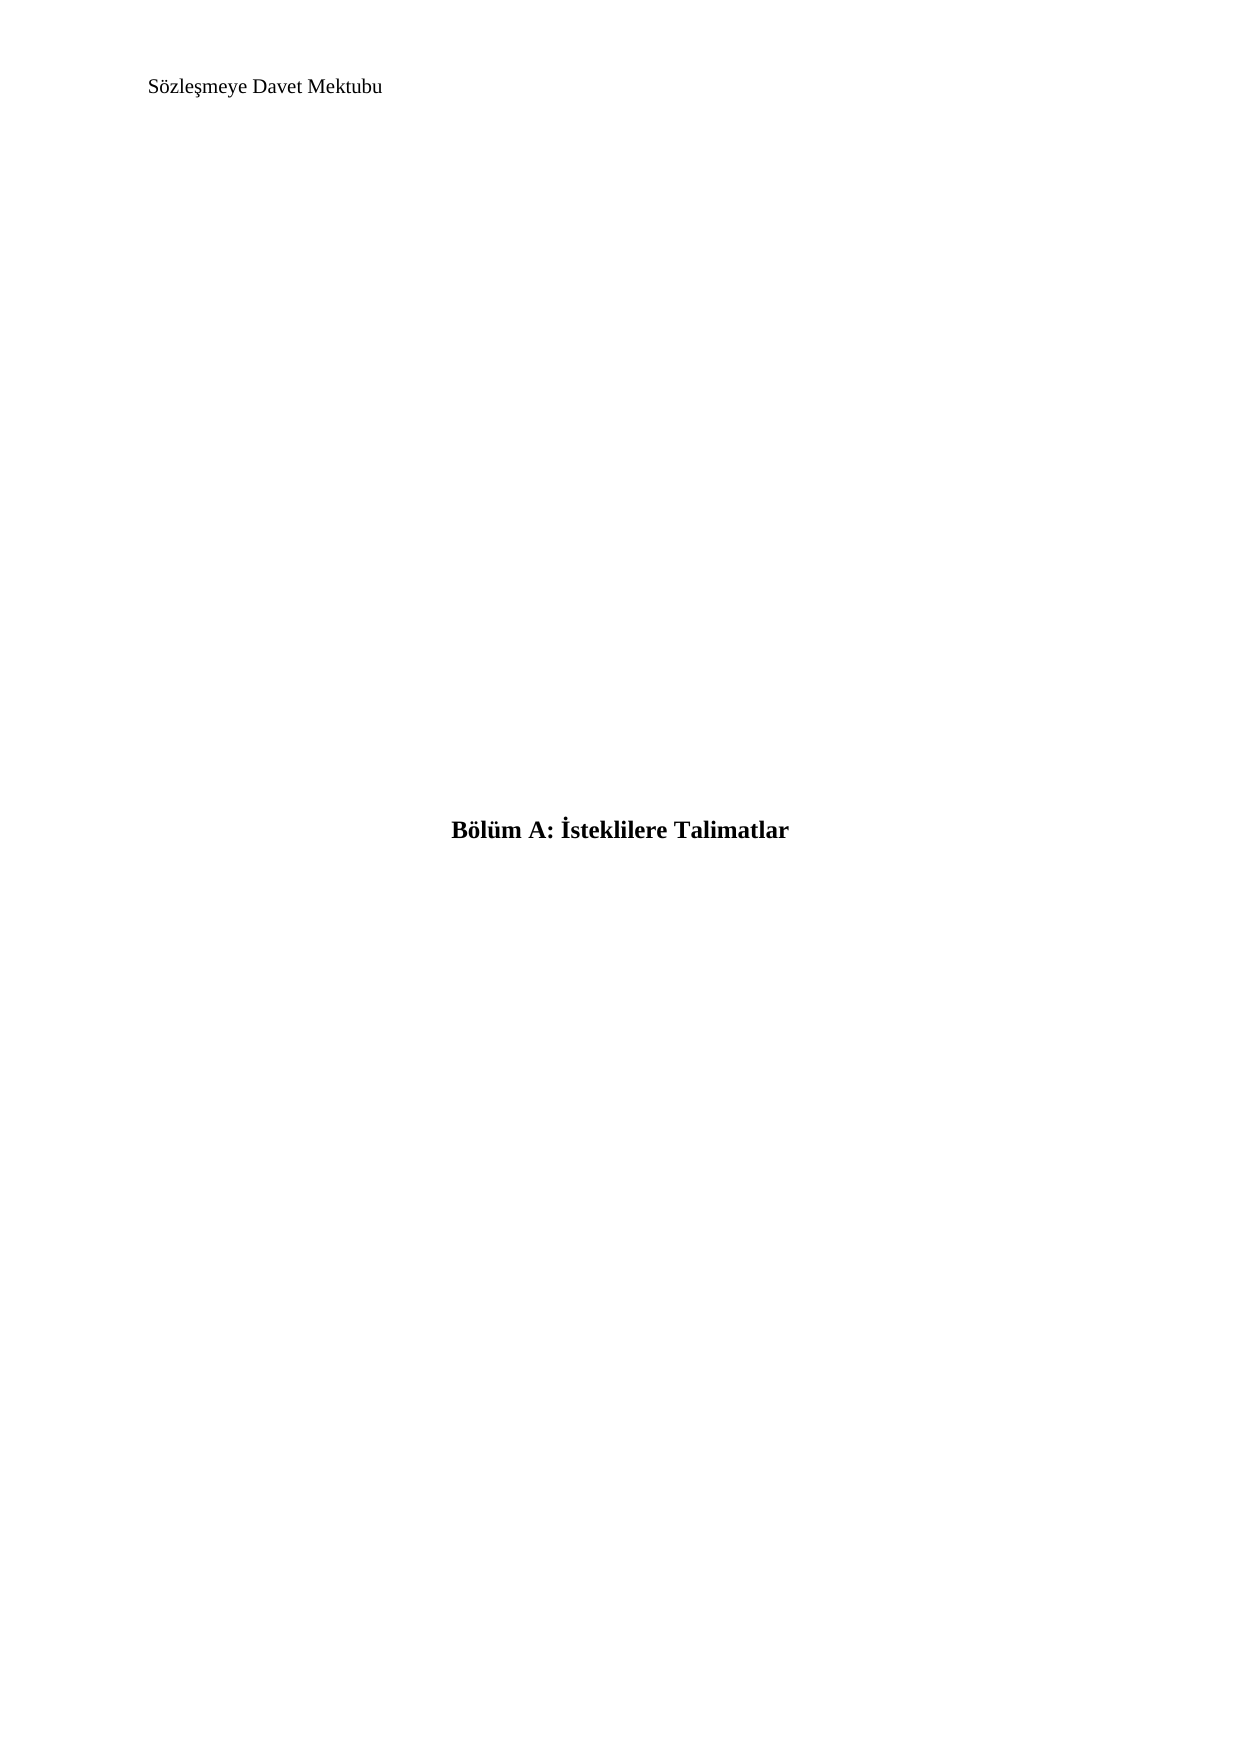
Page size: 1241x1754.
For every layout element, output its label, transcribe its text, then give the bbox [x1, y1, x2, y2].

subtitle Bölüm A: İsteklilere Talimatlar [148, 815, 1093, 844]
